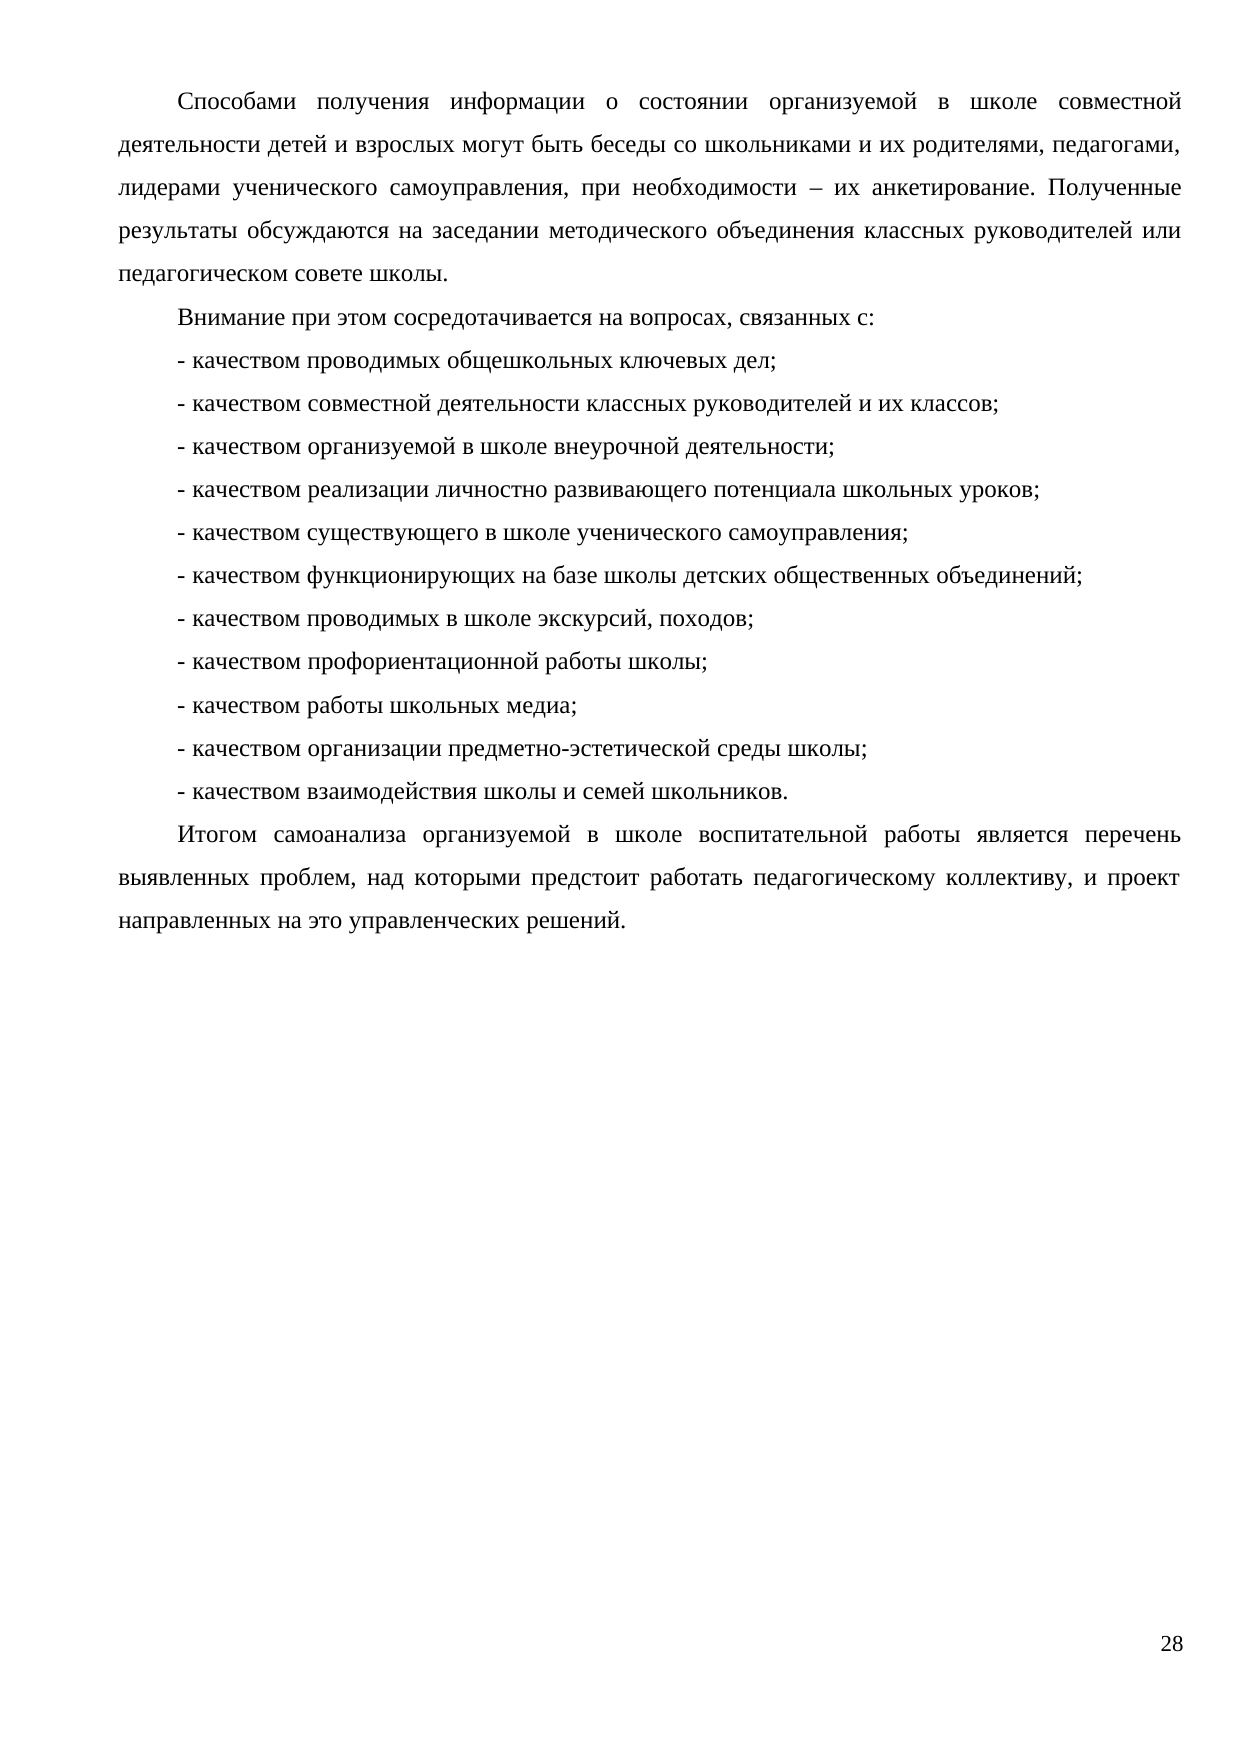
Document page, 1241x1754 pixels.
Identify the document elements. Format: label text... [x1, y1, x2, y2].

list качеством существующего в школе ученического самоуправления; [177, 517, 1194, 546]
text Итогом самоанализа организуемой в школе воспитательной работы является перечень выявленных проблем, над которыми предстоит работать педагогическому коллективу, и проект направленных на это управленческих решений. [118, 819, 1181, 934]
list качеством совместной деятельности классных руководителей и их классов; [177, 388, 1194, 417]
list качеством работы школьных медиа; [177, 690, 1194, 719]
list качеством реализации личностно развивающего потенциала школьных уроков; [177, 474, 1194, 503]
list качеством проводимых общешкольных ключевых дел; [177, 345, 1194, 373]
list качеством функционирующих на базе школы детских общественных объединений; [177, 560, 1194, 589]
list качеством профориентационной работы школы; [177, 646, 1194, 675]
list качеством организации предметно-эстетической среды школы; [177, 733, 1194, 762]
list качеством организуемой в школе внеурочной деятельности; [177, 431, 1194, 459]
list качеством проводимых в школе экскурсий, походов; [177, 603, 1194, 632]
text Способами получения информации о состоянии организуемой в школе совместной деятельности детей и взрослых могут быть беседы со школьниками и их родителями, педагогами, лидерами ученического самоуправления, при необходимости – их анкетирование. Полученные результаты обсуждаются на заседании методического объединения классных руководителей или педагогическом совете школы. [118, 86, 1182, 287]
list качеством взаимодействия школы и семей школьников. [177, 776, 1194, 805]
text Внимание при этом сосредотачивается на вопросах, связанных с: [177, 302, 1194, 331]
